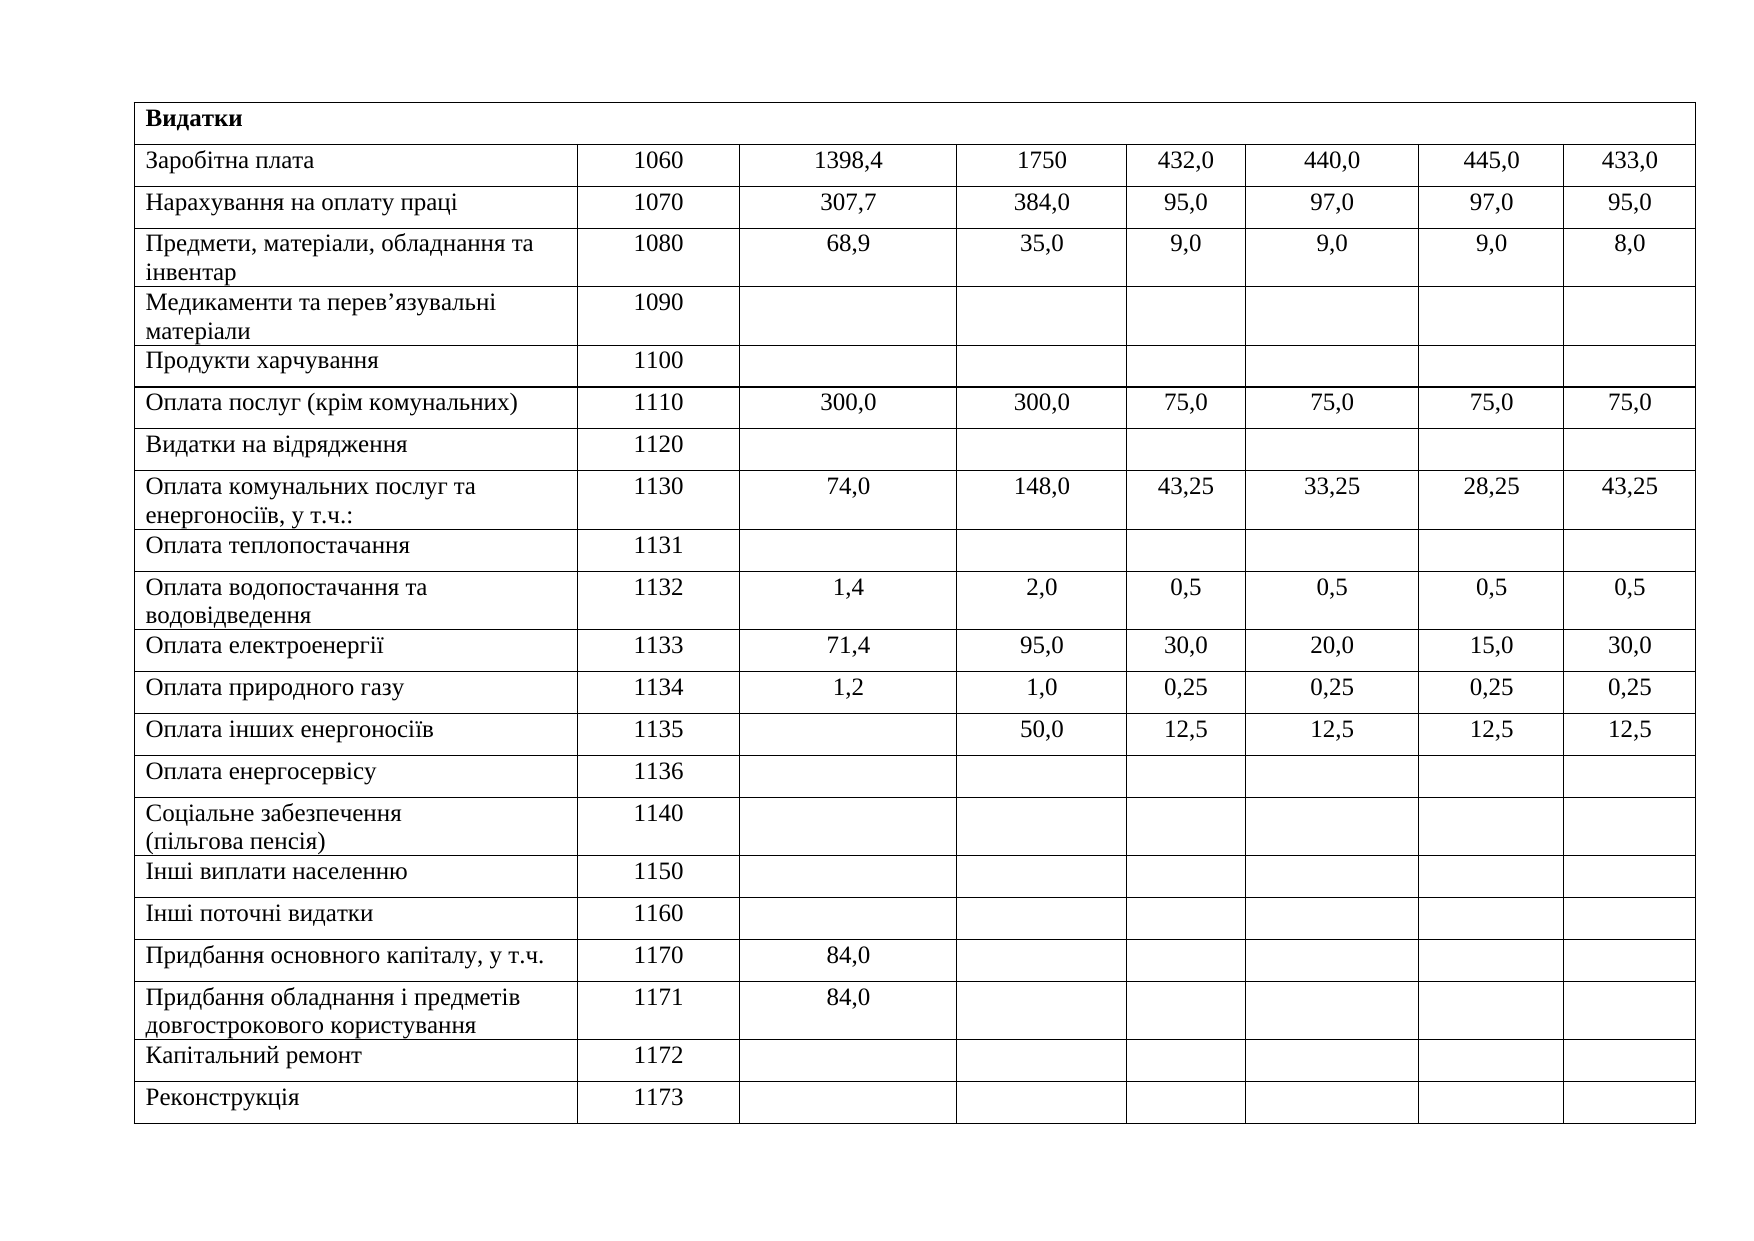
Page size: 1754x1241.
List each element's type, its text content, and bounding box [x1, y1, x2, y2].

table_cell [957, 940, 1126, 981]
table_cell 97,0 [1246, 187, 1418, 227]
table_cell [1564, 346, 1695, 386]
table_cell [740, 1040, 956, 1081]
table_cell 0,25 [1127, 672, 1245, 713]
table_cell [1564, 429, 1695, 470]
table_cell [957, 429, 1126, 470]
table_cell Інші поточні видатки [135, 898, 577, 939]
table_cell 74,0 [740, 471, 956, 529]
table_cell [1419, 756, 1563, 797]
table_cell 0,5 [1127, 572, 1245, 629]
table_cell Видатки на відрядження [135, 429, 577, 470]
table_cell 30,0 [1127, 630, 1245, 671]
table_cell [1127, 756, 1245, 797]
table_cell [1564, 940, 1695, 981]
table_cell 1100 [578, 346, 739, 386]
table_cell 1171 [578, 982, 739, 1039]
table_cell Продукти харчування [135, 346, 577, 386]
table_cell [1419, 798, 1563, 855]
table_cell [1127, 856, 1245, 897]
table_cell 0,25 [1246, 672, 1418, 713]
table_cell Оплата водопостачання та водовідведення [135, 572, 577, 629]
table_cell [1564, 530, 1695, 571]
table_cell Видатки [135, 103, 1695, 144]
table_cell Капітальний ремонт [135, 1040, 577, 1081]
table_cell Оплата інших енергоносіїв [135, 714, 577, 755]
table_cell 9,0 [1127, 229, 1245, 286]
table_cell [1564, 982, 1695, 1039]
table_cell 148,0 [957, 471, 1126, 529]
table_cell [1246, 982, 1418, 1039]
table_cell 384,0 [957, 187, 1126, 227]
table_cell [1127, 898, 1245, 939]
table_cell 1080 [578, 229, 739, 286]
table_cell [1419, 429, 1563, 470]
table_cell 97,0 [1419, 187, 1563, 227]
table_cell 0,25 [1419, 672, 1563, 713]
table_cell 1132 [578, 572, 739, 629]
table_cell [1419, 898, 1563, 939]
table_cell [957, 898, 1126, 939]
table_cell 307,7 [740, 187, 956, 227]
table_cell 1120 [578, 429, 739, 470]
table_cell 1135 [578, 714, 739, 755]
table_cell Медикаменти та перев’язувальні матеріали [135, 287, 577, 344]
table_cell Оплата послуг (крім комунальних) [135, 388, 577, 428]
table_cell 440,0 [1246, 145, 1418, 186]
table_cell [1246, 1082, 1418, 1123]
table_cell [1127, 798, 1245, 855]
table_cell Предмети, матеріали, обладнання та інвентар [135, 229, 577, 286]
table_cell 75,0 [1127, 388, 1245, 428]
table_cell 84,0 [740, 940, 956, 981]
table_cell [1246, 756, 1418, 797]
table_cell 1398,4 [740, 145, 956, 186]
table_cell Реконструкція [135, 1082, 577, 1123]
table_cell Заробітна плата [135, 145, 577, 186]
table_cell 12,5 [1127, 714, 1245, 755]
table_cell [1127, 346, 1245, 386]
table_cell 35,0 [957, 229, 1126, 286]
table_cell 50,0 [957, 714, 1126, 755]
table_cell 95,0 [957, 630, 1126, 671]
table_cell [1419, 940, 1563, 981]
table_cell [1246, 530, 1418, 571]
table_cell 1134 [578, 672, 739, 713]
table_cell 1140 [578, 798, 739, 855]
table_cell 75,0 [1246, 388, 1418, 428]
table_cell 9,0 [1246, 229, 1418, 286]
table_cell [740, 429, 956, 470]
table_cell 300,0 [957, 388, 1126, 428]
table_cell 68,9 [740, 229, 956, 286]
table_cell 0,25 [1564, 672, 1695, 713]
table_cell 1750 [957, 145, 1126, 186]
table_cell 28,25 [1419, 471, 1563, 529]
table_cell 0,5 [1419, 572, 1563, 629]
table_cell [1127, 429, 1245, 470]
table_cell [1127, 1082, 1245, 1123]
table_cell [957, 530, 1126, 571]
table_cell [1246, 346, 1418, 386]
table_cell Придбання основного капіталу, у т.ч. [135, 940, 577, 981]
table_cell 1172 [578, 1040, 739, 1081]
table_cell [1246, 898, 1418, 939]
table_cell [740, 756, 956, 797]
table_cell [1246, 287, 1418, 344]
table_cell 9,0 [1419, 229, 1563, 286]
table_cell 30,0 [1564, 630, 1695, 671]
table_cell [957, 856, 1126, 897]
table_cell [740, 714, 956, 755]
table_cell [1564, 756, 1695, 797]
table_cell 8,0 [1564, 229, 1695, 286]
table_cell [1246, 798, 1418, 855]
table_cell Придбання обладнання і предметів довгострокового користування [135, 982, 577, 1039]
table_cell Оплата теплопостачання [135, 530, 577, 571]
table_cell 15,0 [1419, 630, 1563, 671]
table_cell [1419, 1082, 1563, 1123]
table_cell 1136 [578, 756, 739, 797]
table_cell [957, 982, 1126, 1039]
table_cell [957, 1040, 1126, 1081]
table_cell [1419, 530, 1563, 571]
table_cell [1564, 856, 1695, 897]
table_cell 12,5 [1419, 714, 1563, 755]
table_cell 1173 [578, 1082, 739, 1123]
table_cell 33,25 [1246, 471, 1418, 529]
table_cell [1127, 940, 1245, 981]
table_cell 1110 [578, 388, 739, 428]
table_cell [1246, 429, 1418, 470]
table_cell 300,0 [740, 388, 956, 428]
table_cell Оплата природного газу [135, 672, 577, 713]
table_cell 12,5 [1246, 714, 1418, 755]
table_cell [1246, 940, 1418, 981]
table_cell [740, 856, 956, 897]
table_cell [1127, 1040, 1245, 1081]
table_cell 71,4 [740, 630, 956, 671]
table_cell Оплата комунальних послуг та енергоносіїв, у т.ч.: [135, 471, 577, 529]
table_cell [1564, 898, 1695, 939]
table_cell 84,0 [740, 982, 956, 1039]
table_cell [740, 346, 956, 386]
table_cell [1564, 1040, 1695, 1081]
table_cell [740, 530, 956, 571]
table_cell 1060 [578, 145, 739, 186]
table_cell 1133 [578, 630, 739, 671]
table_cell 1,4 [740, 572, 956, 629]
table_cell 12,5 [1564, 714, 1695, 755]
table_cell Оплата електроенергії [135, 630, 577, 671]
table_cell 1070 [578, 187, 739, 227]
table_cell 433,0 [1564, 145, 1695, 186]
table_cell 43,25 [1127, 471, 1245, 529]
table_cell [1419, 1040, 1563, 1081]
table_cell [740, 287, 956, 344]
table_cell [1564, 287, 1695, 344]
table_cell 0,5 [1564, 572, 1695, 629]
table_cell 1130 [578, 471, 739, 529]
table_cell [1246, 1040, 1418, 1081]
table_cell [957, 346, 1126, 386]
table_cell 43,25 [1564, 471, 1695, 529]
table_cell 2,0 [957, 572, 1126, 629]
table_cell 95,0 [1127, 187, 1245, 227]
table_cell 1090 [578, 287, 739, 344]
table_cell 0,5 [1246, 572, 1418, 629]
table_cell 1170 [578, 940, 739, 981]
table_cell [957, 756, 1126, 797]
table_cell [1127, 982, 1245, 1039]
table_cell [1419, 982, 1563, 1039]
table_cell [1419, 856, 1563, 897]
table_cell 1,2 [740, 672, 956, 713]
table_cell [1564, 798, 1695, 855]
table_cell 75,0 [1564, 388, 1695, 428]
table_cell [740, 1082, 956, 1123]
table_cell [1127, 530, 1245, 571]
table_cell [1419, 287, 1563, 344]
table_cell [957, 287, 1126, 344]
table_cell 95,0 [1564, 187, 1695, 227]
table_cell Інші виплати населенню [135, 856, 577, 897]
table_cell [1419, 346, 1563, 386]
table_cell [740, 798, 956, 855]
table_cell [1564, 1082, 1695, 1123]
table_cell 75,0 [1419, 388, 1563, 428]
table_cell 432,0 [1127, 145, 1245, 186]
table_cell [1127, 287, 1245, 344]
table_cell Оплата енергосервісу [135, 756, 577, 797]
table_cell 1160 [578, 898, 739, 939]
table_cell 1,0 [957, 672, 1126, 713]
table_cell Соціальне забезпечення (пільгова пенсія) [135, 798, 577, 855]
table_cell 445,0 [1419, 145, 1563, 186]
table_cell 1131 [578, 530, 739, 571]
table_cell [957, 1082, 1126, 1123]
table_cell [1246, 856, 1418, 897]
table_cell 20,0 [1246, 630, 1418, 671]
table_cell [740, 898, 956, 939]
table_cell Нарахування на оплату праці [135, 187, 577, 227]
table_cell [957, 798, 1126, 855]
table_cell 1150 [578, 856, 739, 897]
